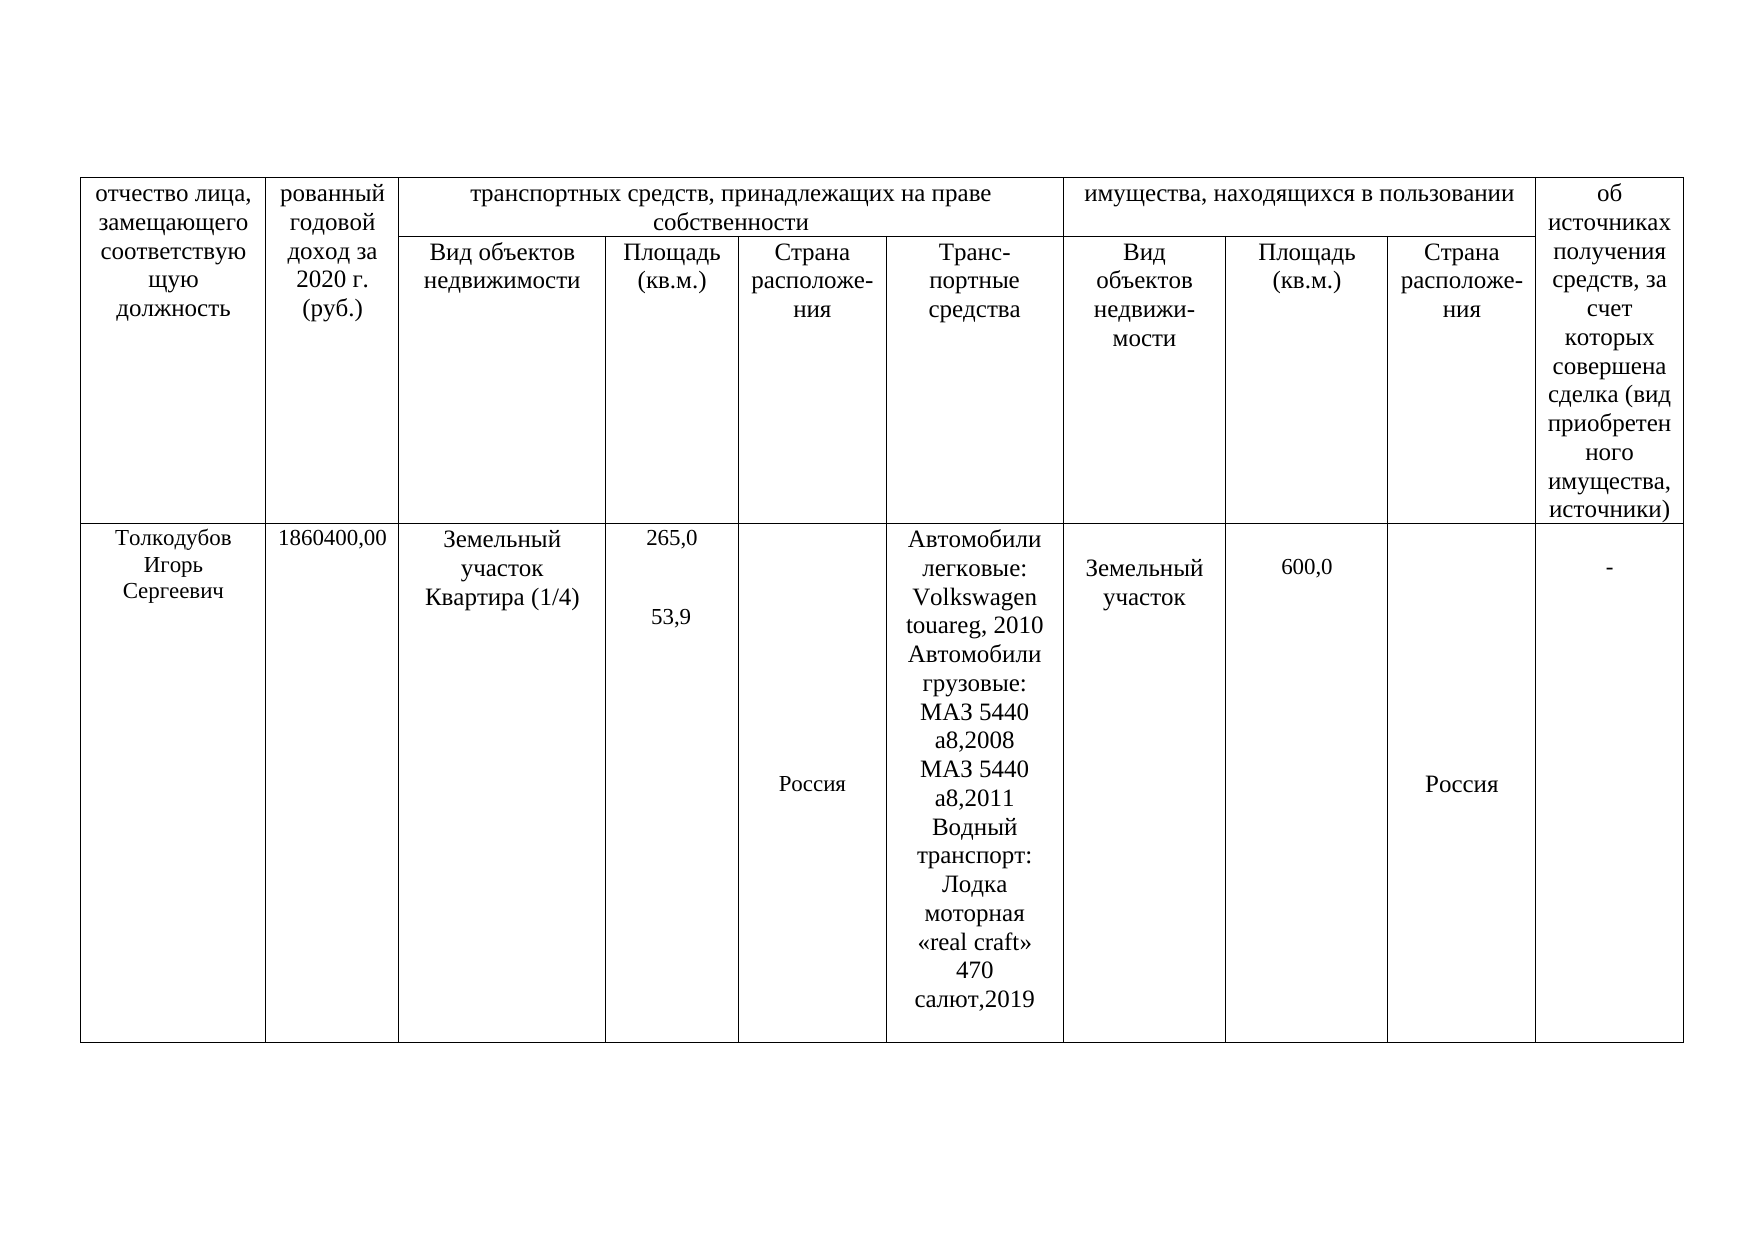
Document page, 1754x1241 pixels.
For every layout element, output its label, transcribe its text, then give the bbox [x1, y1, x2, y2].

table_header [81, 178, 265, 523]
table_cell - [1536, 524, 1683, 1042]
table_cell Автомобили легковые: Volkswagen touareg, 2010 Автомобили грузовые: МАЗ 5440 а8,2008 МАЗ 5440 а8,2011 Водный транспорт: Лодка моторная «real craft» 470 салют,2019 [887, 524, 1063, 1042]
table_cell Вид объектов недвижи-мости [1064, 237, 1225, 523]
table_cell 600,0 [1226, 524, 1387, 1042]
table_cell Страна расположе-ния [739, 237, 886, 523]
table_cell Транс-портные средства [887, 237, 1063, 523]
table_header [399, 178, 1063, 236]
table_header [1536, 178, 1683, 523]
table_cell Россия [739, 524, 886, 1042]
table_cell Площадь (кв.м.) [606, 237, 738, 523]
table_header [266, 178, 398, 523]
table_cell Страна расположе-ния [1388, 237, 1535, 523]
table_cell Земельный участок [1064, 524, 1225, 1042]
table_cell Россия [1388, 524, 1535, 1042]
table_cell Вид объектов недвижимости [399, 237, 605, 523]
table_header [1064, 178, 1535, 236]
table_cell 265,0 53,9 [606, 524, 738, 1042]
table_cell 1860400,00 [266, 524, 398, 1042]
table_cell Земельный участок Квартира (1/4) [399, 524, 605, 1042]
table_cell Толкодубов Игорь Сергеевич [81, 524, 265, 1042]
table_cell Площадь (кв.м.) [1226, 237, 1387, 523]
